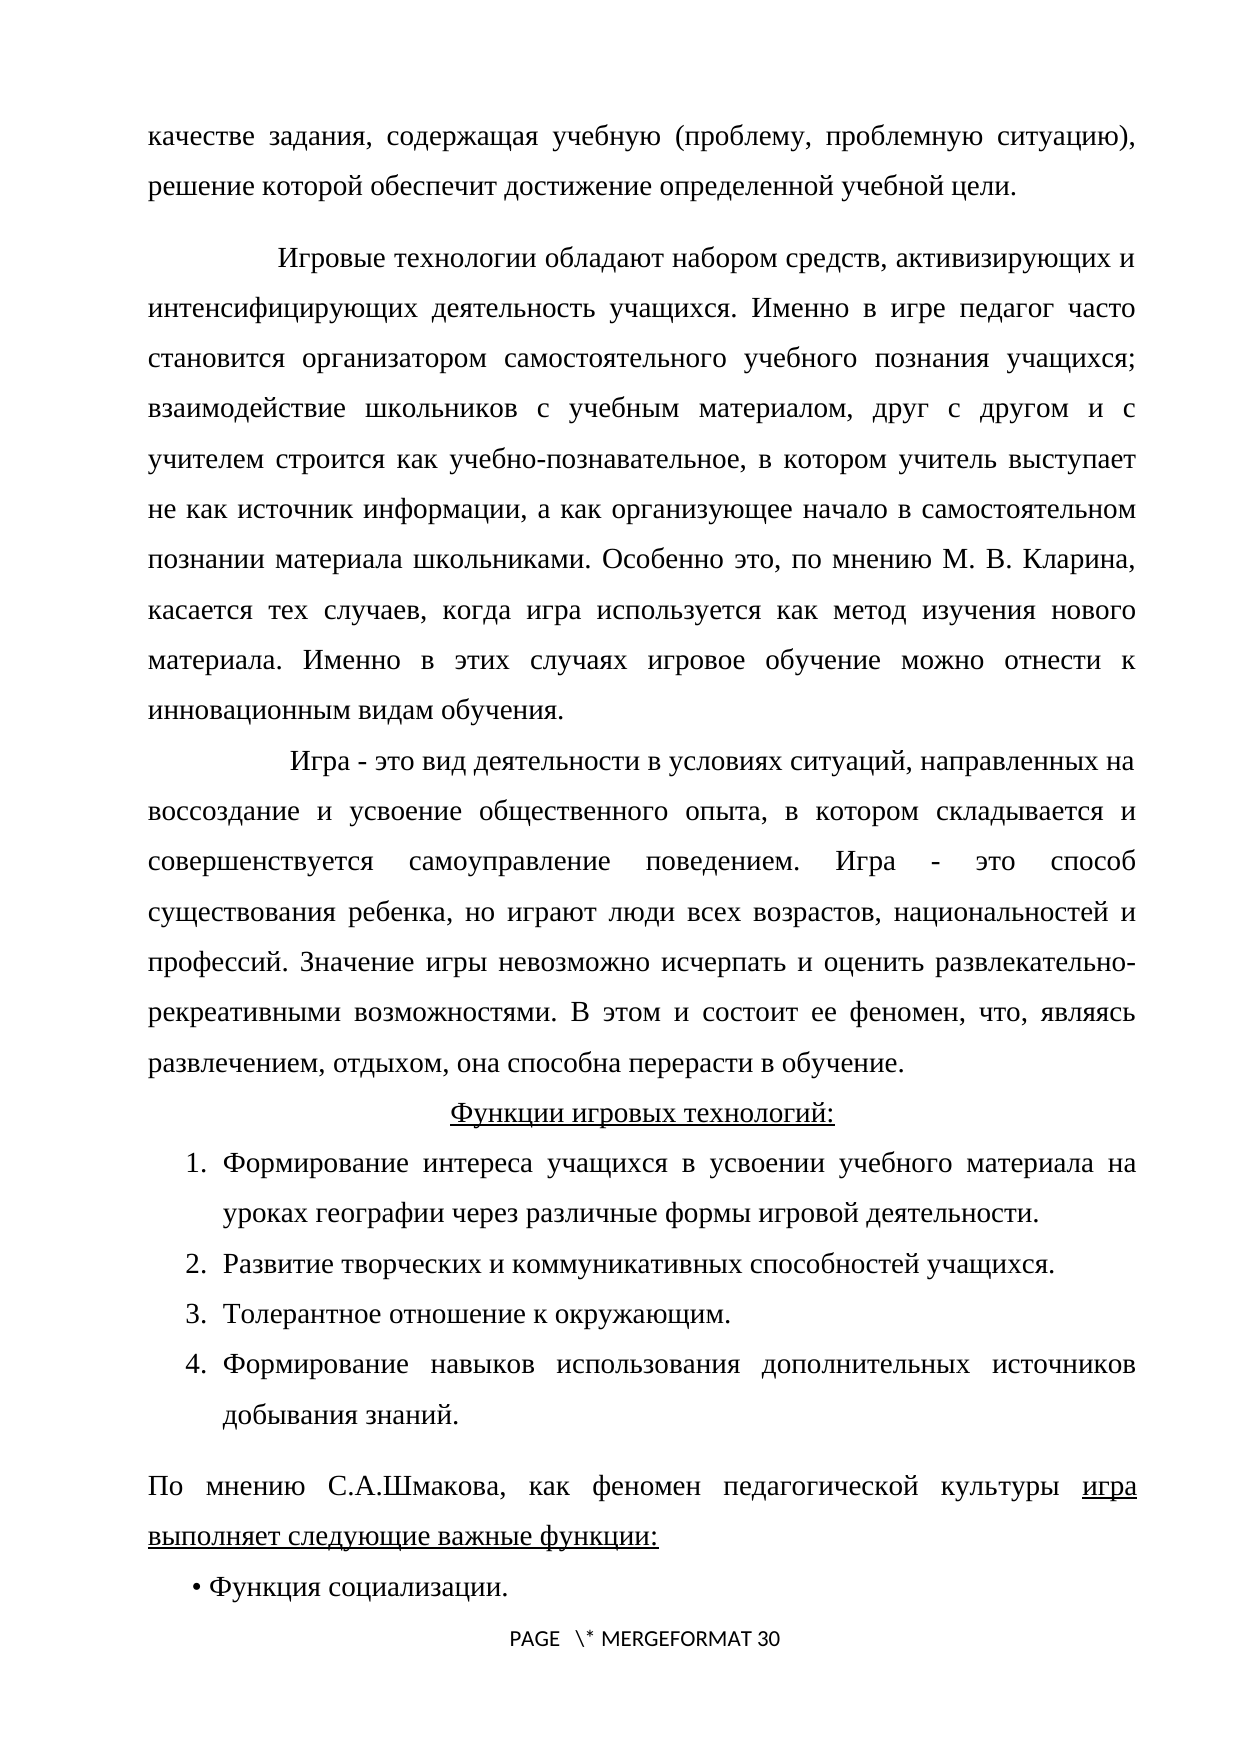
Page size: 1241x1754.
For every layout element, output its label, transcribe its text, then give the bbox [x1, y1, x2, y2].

list Формирование навыков использования дополнительных источников добывания знаний. [185, 1347, 1137, 1430]
list По мнению С.А.Шмакова, как феномен педагогической культуры игра выполняет следующие важные функции: [148, 1468, 1137, 1552]
list Развитие творческих и коммуникативных способностей учащихся. [185, 1246, 1137, 1279]
text • Функция социализации. [148, 1569, 1137, 1602]
list Толерантное отношение к окружающим. [185, 1296, 1137, 1330]
text Функции игровых технологий: [148, 1095, 1137, 1128]
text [148, 118, 1137, 202]
list Формирование интереса учащихся в усвоении учебного материала на уроках географии через различные формы игровой деятельности. [185, 1145, 1137, 1229]
text Игра - это вид деятельности в условиях ситуаций, направленных на воссоздание и усвоение общественного опыта, в котором складывается и совершенствуется самоуправление поведением. Игра - это способ существования ребенка, но играют люди всех возрастов, национальностей и профессий. Значение игры невозможно исчерпать и оценить развлекательно-рекреативными возможностями. В этом и состоит ее феномен, что, являясь развлечением, отдыхом, она способна перерасти в обучение. [148, 743, 1137, 1078]
text Игровые технологии обладают набором средств, активизирующих и интенсифицирующих деятельность учащихся. Именно в игре педагог часто становится организатором самостоятельного учебного познания учащихся; взаимодействие школьников с учебным материалом, друг с другом и с учителем строится как учебно-познавательное, в котором учитель выступает не как источник информации, а как организующее начало в самостоятельном познании материала школьниками. Особенно это, по мнению М. В. Кларина, касается тех случаев, когда игра используется как метод изучения нового материала. Именно в этих случаях игровое обучение можно отнести к инновационным видам обучения. [148, 240, 1137, 726]
